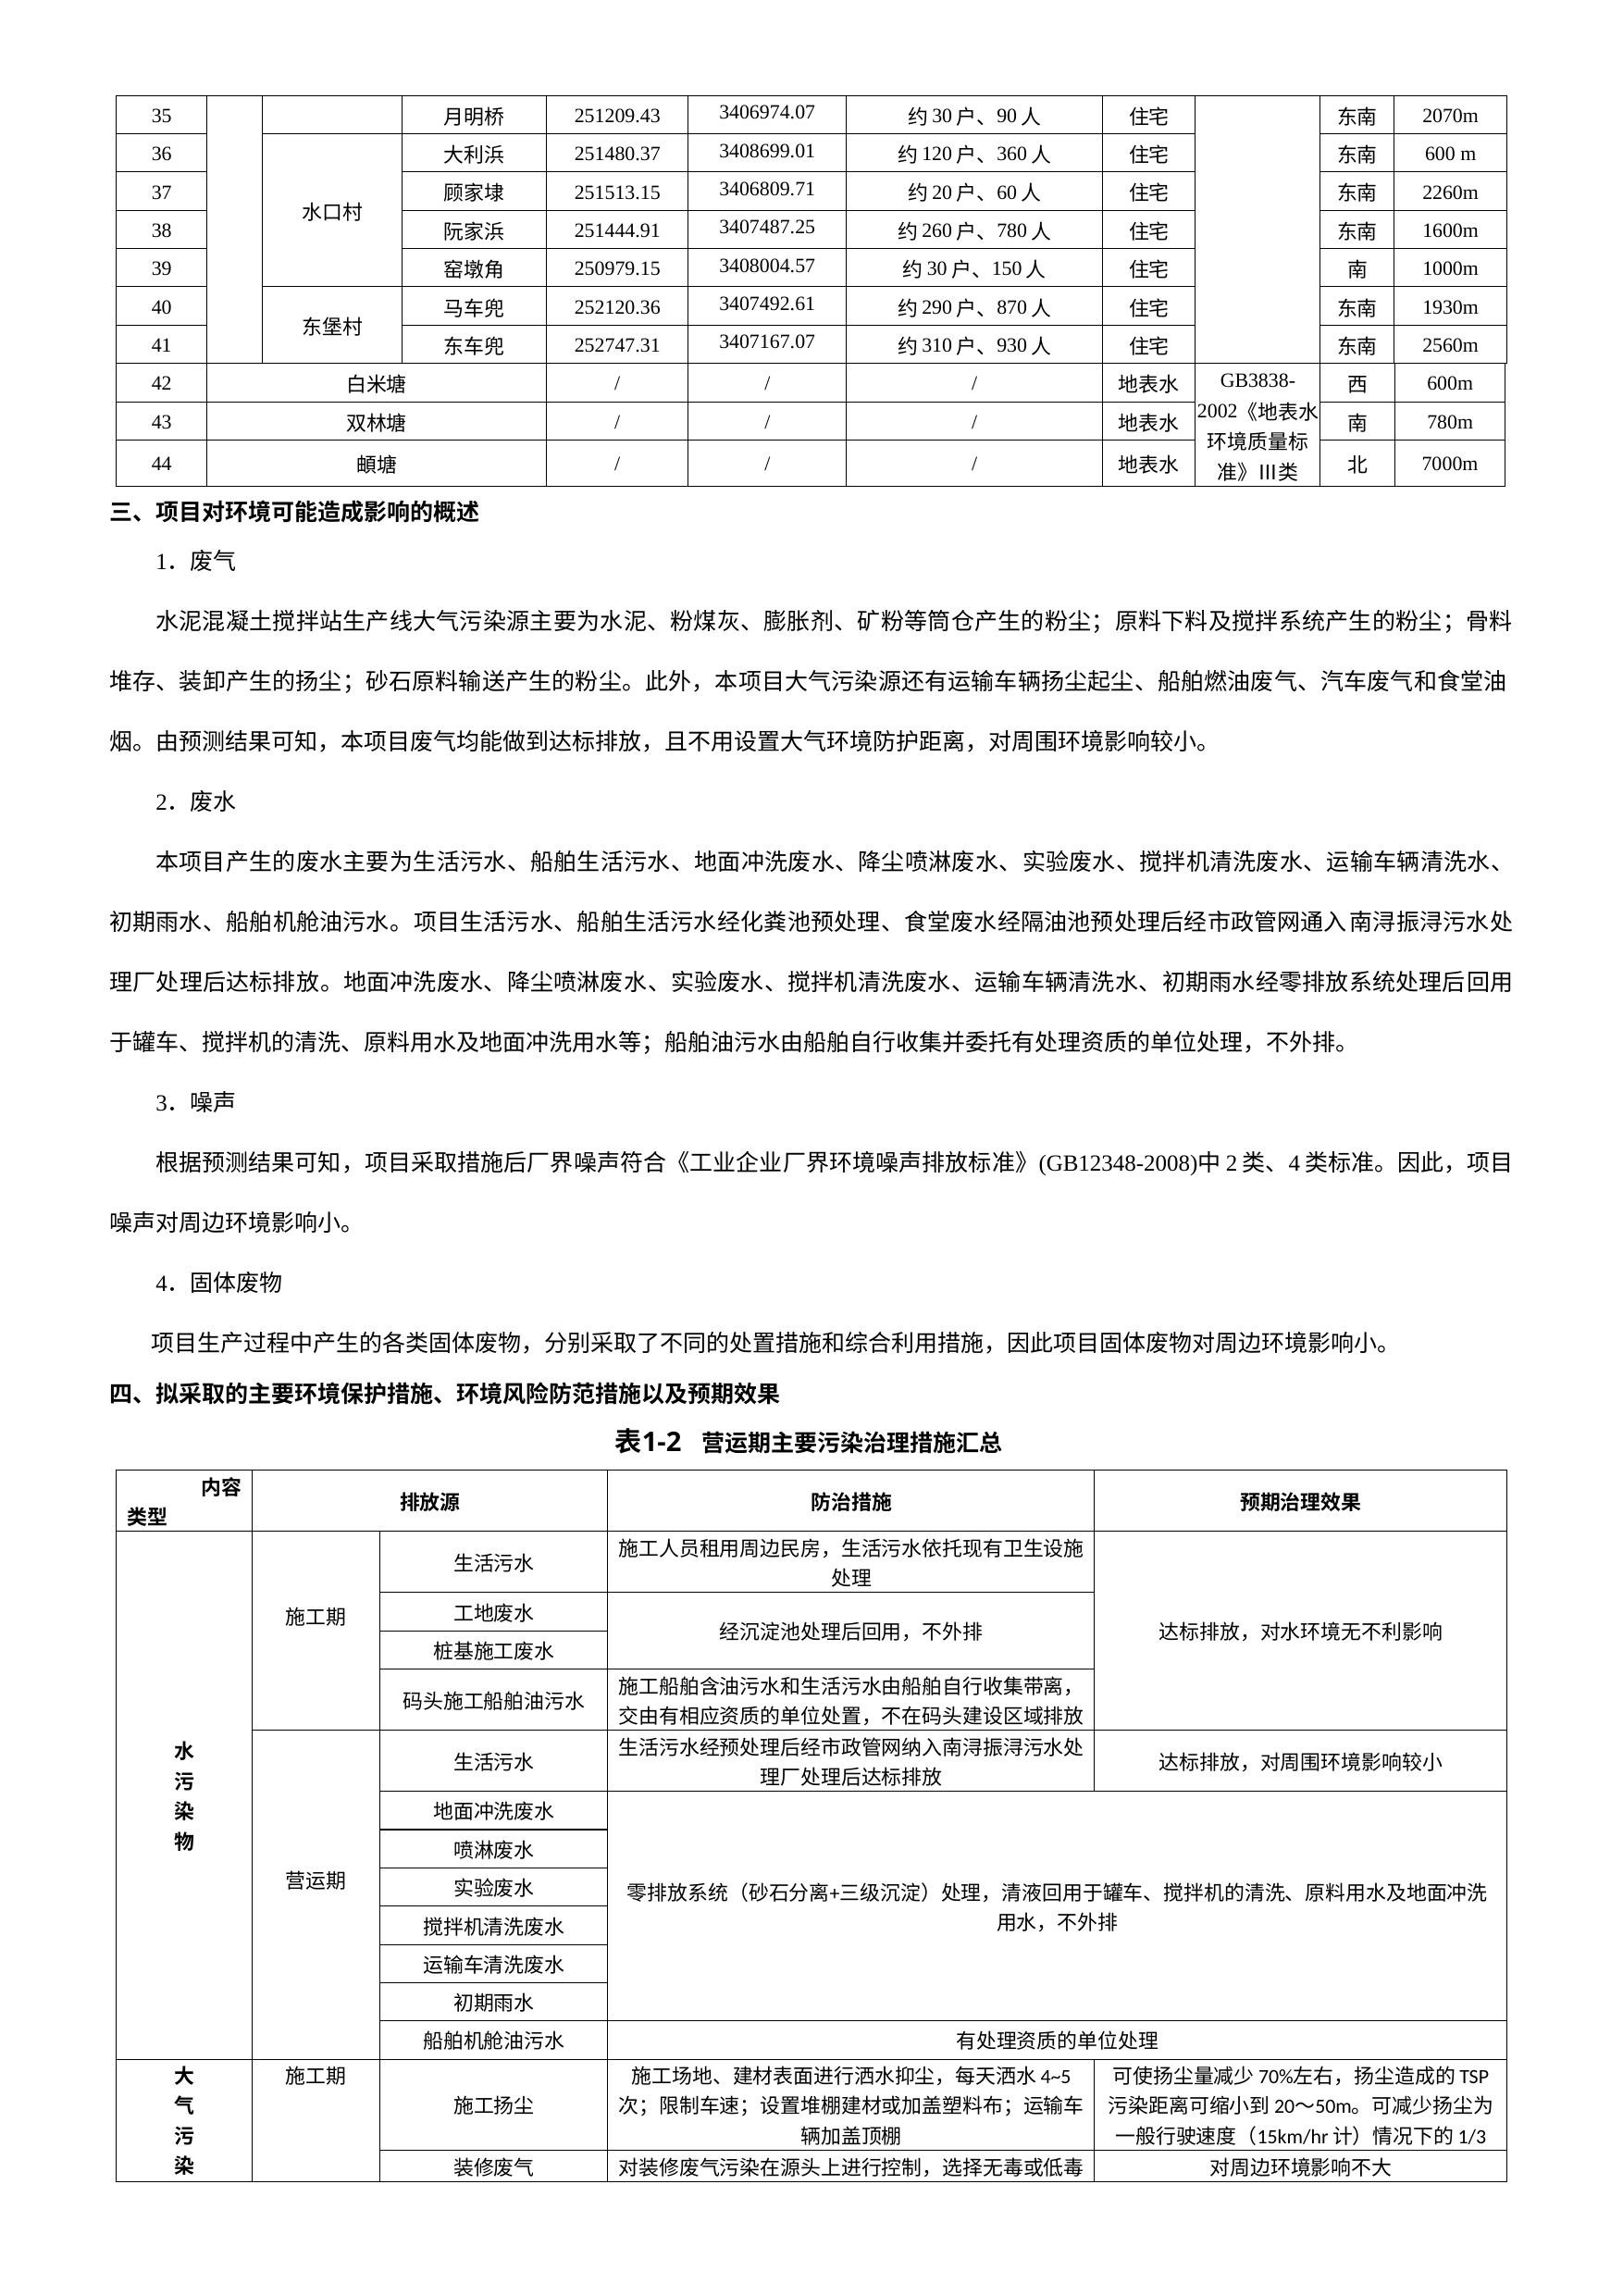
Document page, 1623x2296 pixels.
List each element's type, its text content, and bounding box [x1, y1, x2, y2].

table_cell 东南 [1320, 211, 1394, 248]
text 项目生产过程中产生的各类固体废物，分别采取了不同的处置措施和综合利用措施，因此项目固体废物对周边环境影响小。 [109, 1311, 1514, 1371]
table_cell 桩基施工废水 [380, 1632, 607, 1669]
table_cell 施工扬尘 [380, 2060, 607, 2150]
table_cell 252747.31 [547, 326, 688, 363]
text 水泥混凝土搅拌站生产线大气污染源主要为水泥、粉煤灰、膨胀剂、矿粉等筒仓产生的粉尘；原料下料及搅拌系统产生的粉尘；骨料堆存、装卸产生的扬尘；砂石原料输送产生的粉尘。此外，本项目大气污染源还有运输车辆扬尘起尘、船舶燃油废气、汽车废气和食堂油烟。由预测结果可知，本项目废气均能做到达标排放，且不用设置大气环境防护距离，对周围环境影响较小。 [109, 590, 1514, 770]
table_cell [608, 2151, 1094, 2181]
table_cell 37 [117, 172, 206, 210]
table_header 排放源 [253, 1471, 607, 1531]
table_cell 达标排放，对水环境无不利影响 [1095, 1532, 1506, 1730]
table_cell 窑墩角 [403, 249, 546, 286]
table_cell 施工期 [253, 2060, 379, 2181]
table_cell / [547, 441, 688, 486]
table_cell 3408699.01 [688, 134, 846, 171]
table_cell 对周边环境影响不大 [1095, 2151, 1506, 2181]
table_cell 阮家浜 [403, 211, 546, 248]
table_cell 东南 [1320, 96, 1394, 133]
table_cell 双林塘 [207, 403, 546, 440]
table_cell 7000m [1395, 441, 1505, 486]
table_cell 约30户、150人 [847, 249, 1102, 286]
table_cell 250979.15 [547, 249, 688, 286]
table_cell 1930m [1394, 287, 1506, 325]
table_cell 施工期 [253, 1532, 379, 1730]
table_cell 约120户、360人 [847, 134, 1102, 171]
table_cell 35 [117, 96, 206, 133]
text 3．噪声 [109, 1071, 1514, 1131]
table_cell 东南 [1320, 326, 1394, 363]
text 1．废气 [109, 529, 1514, 590]
table_cell 地表水 [1103, 403, 1195, 440]
table_cell 生活污水 [380, 1731, 607, 1791]
table_cell 工地废水 [380, 1593, 607, 1631]
table_cell 喷淋废水 [380, 1831, 607, 1868]
table_cell 251444.91 [547, 211, 688, 248]
table_cell 251480.37 [547, 134, 688, 171]
table_cell 2260m [1394, 172, 1506, 210]
table_cell 251513.15 [547, 172, 688, 210]
table_cell 住宅 [1103, 326, 1195, 363]
table_cell 住宅 [1103, 134, 1195, 171]
table_cell 42 [117, 364, 206, 401]
table_cell 约30户、90人 [847, 96, 1102, 133]
table_cell 实验废水 [380, 1868, 607, 1905]
table_cell 住宅 [1103, 287, 1195, 325]
table_cell 水 污 染 物 [117, 1532, 252, 2058]
table_cell 达标排放，对周围环境影响较小 [1095, 1731, 1506, 1791]
table_cell 40 [117, 287, 206, 325]
table_cell 水口村 [263, 134, 402, 286]
table_cell 北 [1320, 441, 1394, 486]
table_cell 3407167.07 [688, 326, 846, 363]
table_cell 252120.36 [547, 287, 688, 325]
table_cell 运输车清洗废水 [380, 1945, 607, 1982]
table_cell / [847, 403, 1102, 440]
table_cell 頔塘 [207, 441, 546, 486]
table_cell 38 [117, 211, 206, 248]
table_cell 西 [1320, 364, 1394, 401]
table_cell 地表水 [1103, 441, 1195, 486]
table_cell GB3838-2002《地表水环境质量标准》Ⅲ类 [1196, 364, 1319, 486]
table_cell / [688, 364, 846, 401]
table_cell 2070m [1394, 96, 1506, 133]
table_cell 可使扬尘量减少70%左右，扬尘造成的TSP污染距离可缩小到20～50m。可减少扬尘为一般行驶速度（15km/hr计）情况下的1/3 [1095, 2060, 1506, 2150]
table_cell 东车兜 [403, 326, 546, 363]
table_cell 3406974.07 [688, 96, 846, 133]
table_header 内容 类型 [117, 1471, 252, 1531]
table_cell 住宅 [1103, 249, 1195, 286]
table_cell 船舶机舱油污水 [380, 2021, 607, 2058]
table_cell 600 m [1394, 134, 1506, 171]
table_cell 生活污水 [380, 1532, 607, 1592]
table_cell 约20户、60人 [847, 172, 1102, 210]
table_cell 地表水 [1103, 364, 1195, 401]
table_cell / [547, 403, 688, 440]
table_cell / [688, 441, 846, 486]
table_cell 零排放系统（砂石分离+三级沉淀）处理，清液回用于罐车、搅拌机的清洗、原料用水及地面冲洗用水，不外排 [608, 1792, 1506, 2020]
table_cell 东南 [1320, 172, 1394, 210]
table_cell 东南 [1320, 287, 1394, 325]
table_cell 43 [117, 403, 206, 440]
table_cell 施工船舶含油污水和生活污水由船舶自行收集带离，交由有相应资质的单位处置，不在码头建设区域排放 [608, 1669, 1094, 1730]
text 三、项目对环境可能造成影响的概述 [109, 487, 1514, 529]
table_cell 大利浜 [403, 134, 546, 171]
table_cell 装修废气 [380, 2151, 607, 2181]
table_cell 36 [117, 134, 206, 171]
table_cell 马车兜 [403, 287, 546, 325]
table_cell / [847, 441, 1102, 486]
table_cell 41 [117, 326, 206, 363]
table_cell 东堡村 [263, 287, 402, 363]
table_cell 生活污水经预处理后经市政管网纳入南浔振浔污水处理厂处理后达标排放 [608, 1731, 1094, 1791]
table_cell 码头施工船舶油污水 [380, 1669, 607, 1730]
table_cell 约260户、780人 [847, 211, 1102, 248]
table_cell 初期雨水 [380, 1983, 607, 2020]
text 本项目产生的废水主要为生活污水、船舶生活污水、地面冲洗废水、降尘喷淋废水、实验废水、搅拌机清洗废水、运输车辆清洗水、初期雨水、船舶机舱油污水。项目生活污水、船舶生活污水经化粪池预处理、食堂废水经隔油池预处理后经市政管网通入南浔振浔污水处理厂处理后达标排放。地面冲洗废水、降尘喷淋废水、实验废水、搅拌机清洗废水、运输车辆清洗水、初期雨水经零排放系统处理后回用于罐车、搅拌机的清洗、原料用水及地面冲洗用水等；船舶油污水由船舶自行收集并委托有处理资质的单位处理，不外排。 [109, 830, 1514, 1071]
table_cell 住宅 [1103, 172, 1195, 210]
table_cell 251209.43 [547, 96, 688, 133]
table_cell / [847, 364, 1102, 401]
table_cell 600m [1395, 364, 1505, 401]
table_cell 营运期 [253, 1731, 379, 2058]
text 2．废水 [109, 770, 1514, 830]
table_cell 经沉淀池处理后回用，不外排 [608, 1593, 1094, 1669]
table_cell 44 [117, 441, 206, 486]
table_header 预期治理效果 [1095, 1471, 1506, 1531]
table_cell 有处理资质的单位处理 [608, 2021, 1506, 2058]
table_cell 大 气 污 染 物 [117, 2060, 252, 2181]
table_cell 住宅 [1103, 211, 1195, 248]
table_cell 南 [1320, 403, 1394, 440]
subtitle 营运期主要污染治理措施汇总 [137, 1409, 1514, 1470]
table_cell / [547, 364, 688, 401]
table_cell 3407487.25 [688, 211, 846, 248]
table_header 防治措施 [608, 1471, 1094, 1531]
table_cell 施工人员租用周边民房，生活污水依托现有卫生设施处理 [608, 1532, 1094, 1592]
table_cell 3407492.61 [688, 287, 846, 325]
table_cell 地面冲洗废水 [380, 1792, 607, 1829]
text 四、拟采取的主要环境保护措施、环境风险防范措施以及预期效果 [109, 1371, 1514, 1409]
table_cell 南 [1320, 249, 1394, 286]
table_cell / [688, 403, 846, 440]
table_cell 施工场地、建材表面进行洒水抑尘，每天洒水4~5次；限制车速；设置堆棚建材或加盖塑料布；运输车辆加盖顶棚 [608, 2060, 1094, 2150]
table_cell 2560m [1394, 326, 1506, 363]
table_cell 搅拌机清洗废水 [380, 1906, 607, 1944]
table_cell 约290户、870人 [847, 287, 1102, 325]
table_cell 39 [117, 249, 206, 286]
text 4．固体废物 [109, 1251, 1514, 1311]
table_cell 东南 [1320, 134, 1394, 171]
table_cell 1000m [1394, 249, 1506, 286]
table_cell 3406809.71 [688, 172, 846, 210]
table_cell 1600m [1394, 211, 1506, 248]
table_cell 白米塘 [207, 364, 546, 401]
table_cell 顾家埭 [403, 172, 546, 210]
text 根据预测结果可知，项目采取措施后厂界噪声符合《工业企业厂界环境噪声排放标准》(GB12348-2008)中2类、4类标准。因此，项目噪声对周边环境影响小。 [109, 1131, 1514, 1251]
table_cell 780m [1395, 403, 1505, 440]
table_cell 住宅 [1103, 96, 1195, 133]
table_cell 约310户、930人 [847, 326, 1102, 363]
table_cell 月明桥 [403, 96, 546, 133]
table_cell 3408004.57 [688, 249, 846, 286]
